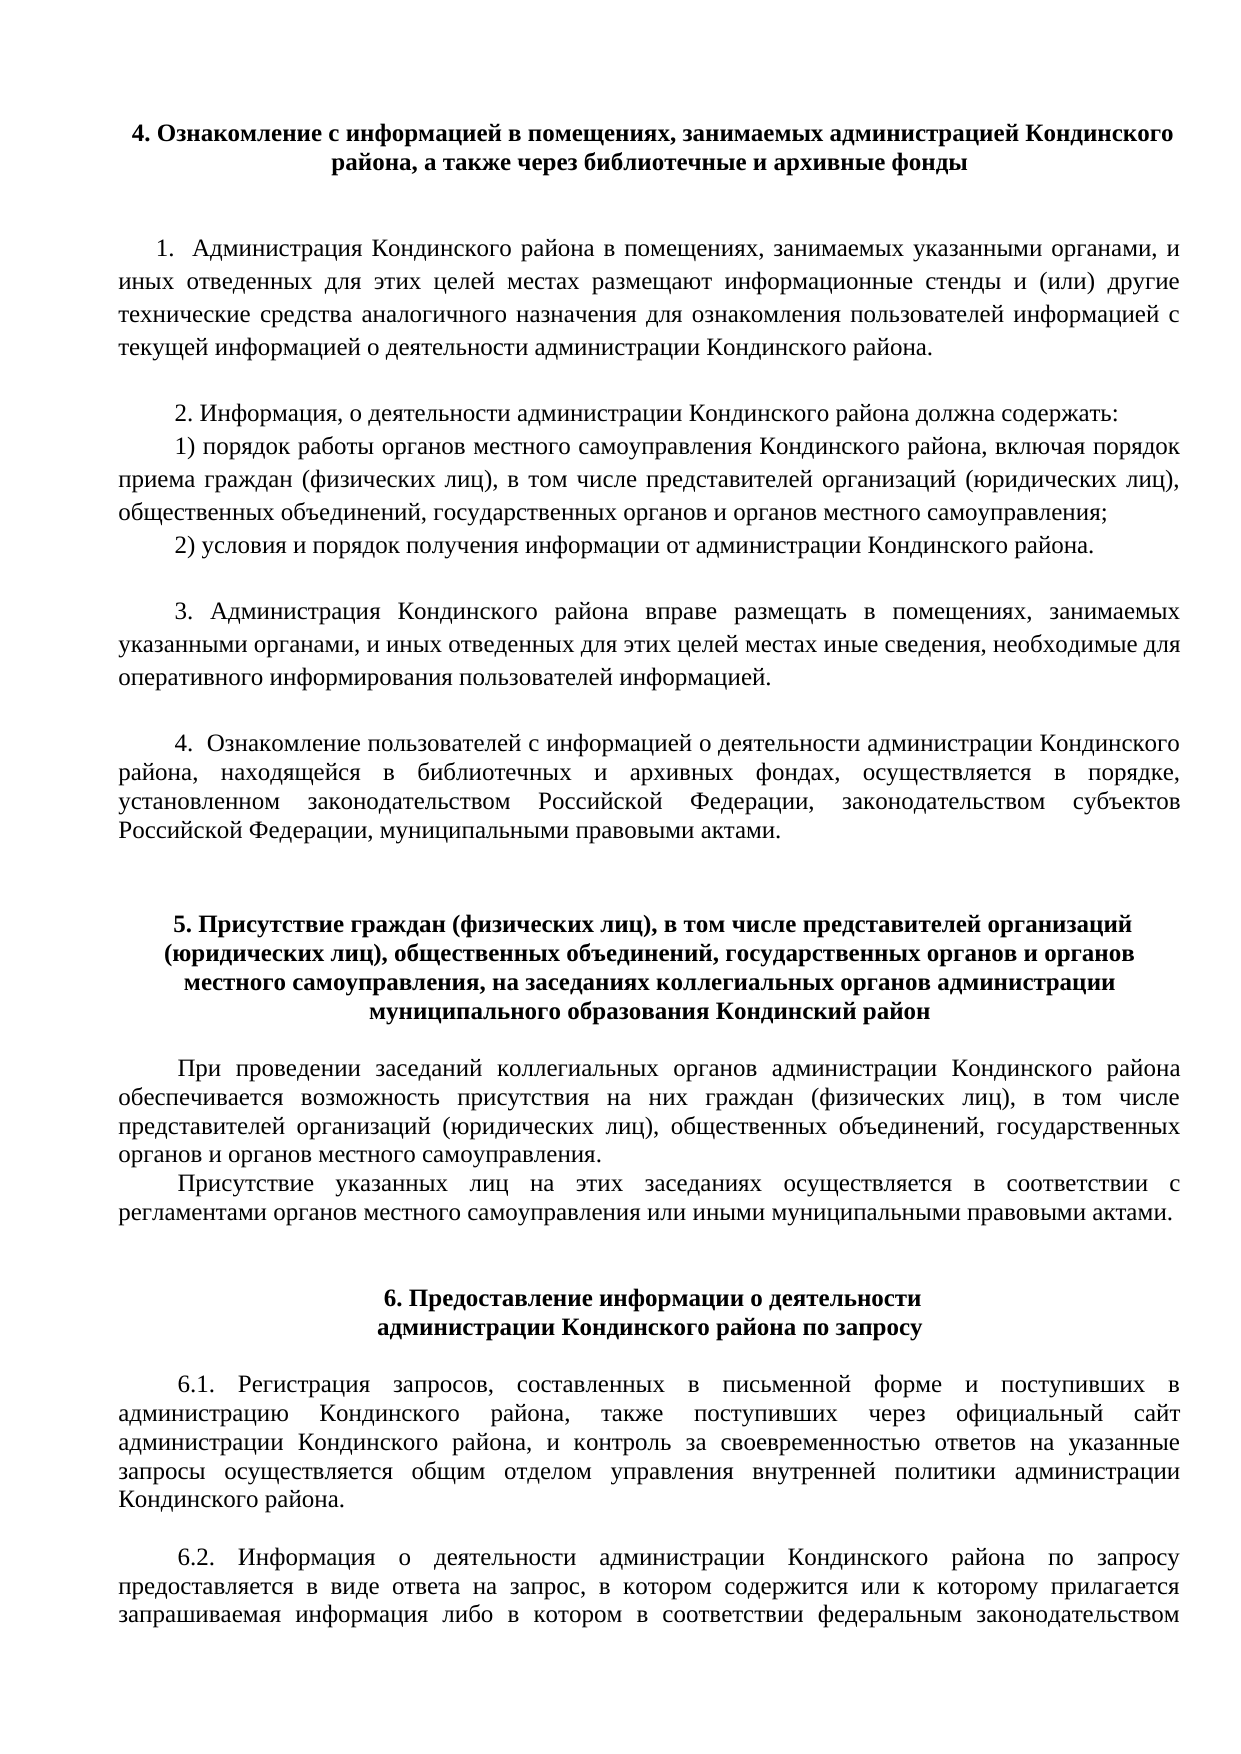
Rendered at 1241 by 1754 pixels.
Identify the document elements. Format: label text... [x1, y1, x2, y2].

text 4. Ознакомление пользователей с информацией о деятельности администрации Кондинского района, находящейся в библиотечных и архивных фондах, осуществляется в порядке, установленном законодательством Российской Федерации, законодательством субъектов Российской Федерации, муниципальными правовыми актами. [118, 728, 1181, 843]
text 6.1. Регистрация запросов, составленных в письменной форме и поступивших в администрацию Кондинского района, также поступивших через официальный сайт администрации Кондинского района, и контроль за своевременностью ответов на указанные запросы осуществляется общим отделом управления внутренней политики администрации Кондинского района. [118, 1369, 1181, 1513]
text 2) условия и порядок получения информации от администрации Кондинского района. [118, 530, 1181, 559]
text 5. Присутствие граждан (физических лиц), в том числе представителей организаций (юридических лиц), общественных объединений, государственных органов и органов местного самоуправления, на заседаниях коллегиальных органов администрации муниципального образования Кондинский район [118, 909, 1181, 1024]
text 4. Ознакомление с информацией в помещениях, занимаемых администрацией Кондинского района, а также через библиотечные и архивные фонды [118, 118, 1181, 176]
text Присутствие указанных лиц на этих заседаниях осуществляется в соответствии с регламентами органов местного самоуправления или иными муниципальными правовыми актами. [118, 1168, 1181, 1226]
text При проведении заседаний коллегиальных органов администрации Кондинского района обеспечивается возможность присутствия на них граждан (физических лиц), в том числе представителей организаций (юридических лиц), общественных объединений, государственных органов и органов местного самоуправления. [118, 1053, 1181, 1168]
text администрации Кондинского района по запросу [118, 1312, 1181, 1341]
text 3. Администрация Кондинского района вправе размещать в помещениях, занимаемых указанными органами, и иных отведенных для этих целей местах иные сведения, необходимые для оперативного информирования пользователей информацией. [118, 596, 1181, 691]
list Администрация Кондинского района в помещениях, занимаемых указанными органами, и иных отведенных для этих целей местах размещают информационные стенды и (или) другие технические средства аналогичного назначения для ознакомления пользователей информацией с текущей информацией о деятельности администрации Кондинского района. [118, 233, 1181, 361]
text 2. Информация, о деятельности администрации Кондинского района должна содержать: [118, 398, 1181, 427]
text 1) порядок работы органов местного самоуправления Кондинского района, включая порядок приема граждан (физических лиц), в том числе представителей организаций (юридических лиц), общественных объединений, государственных органов и органов местного самоуправления; [118, 431, 1181, 526]
text 6. Предоставление информации о деятельности [118, 1283, 1181, 1312]
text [118, 1542, 1181, 1628]
